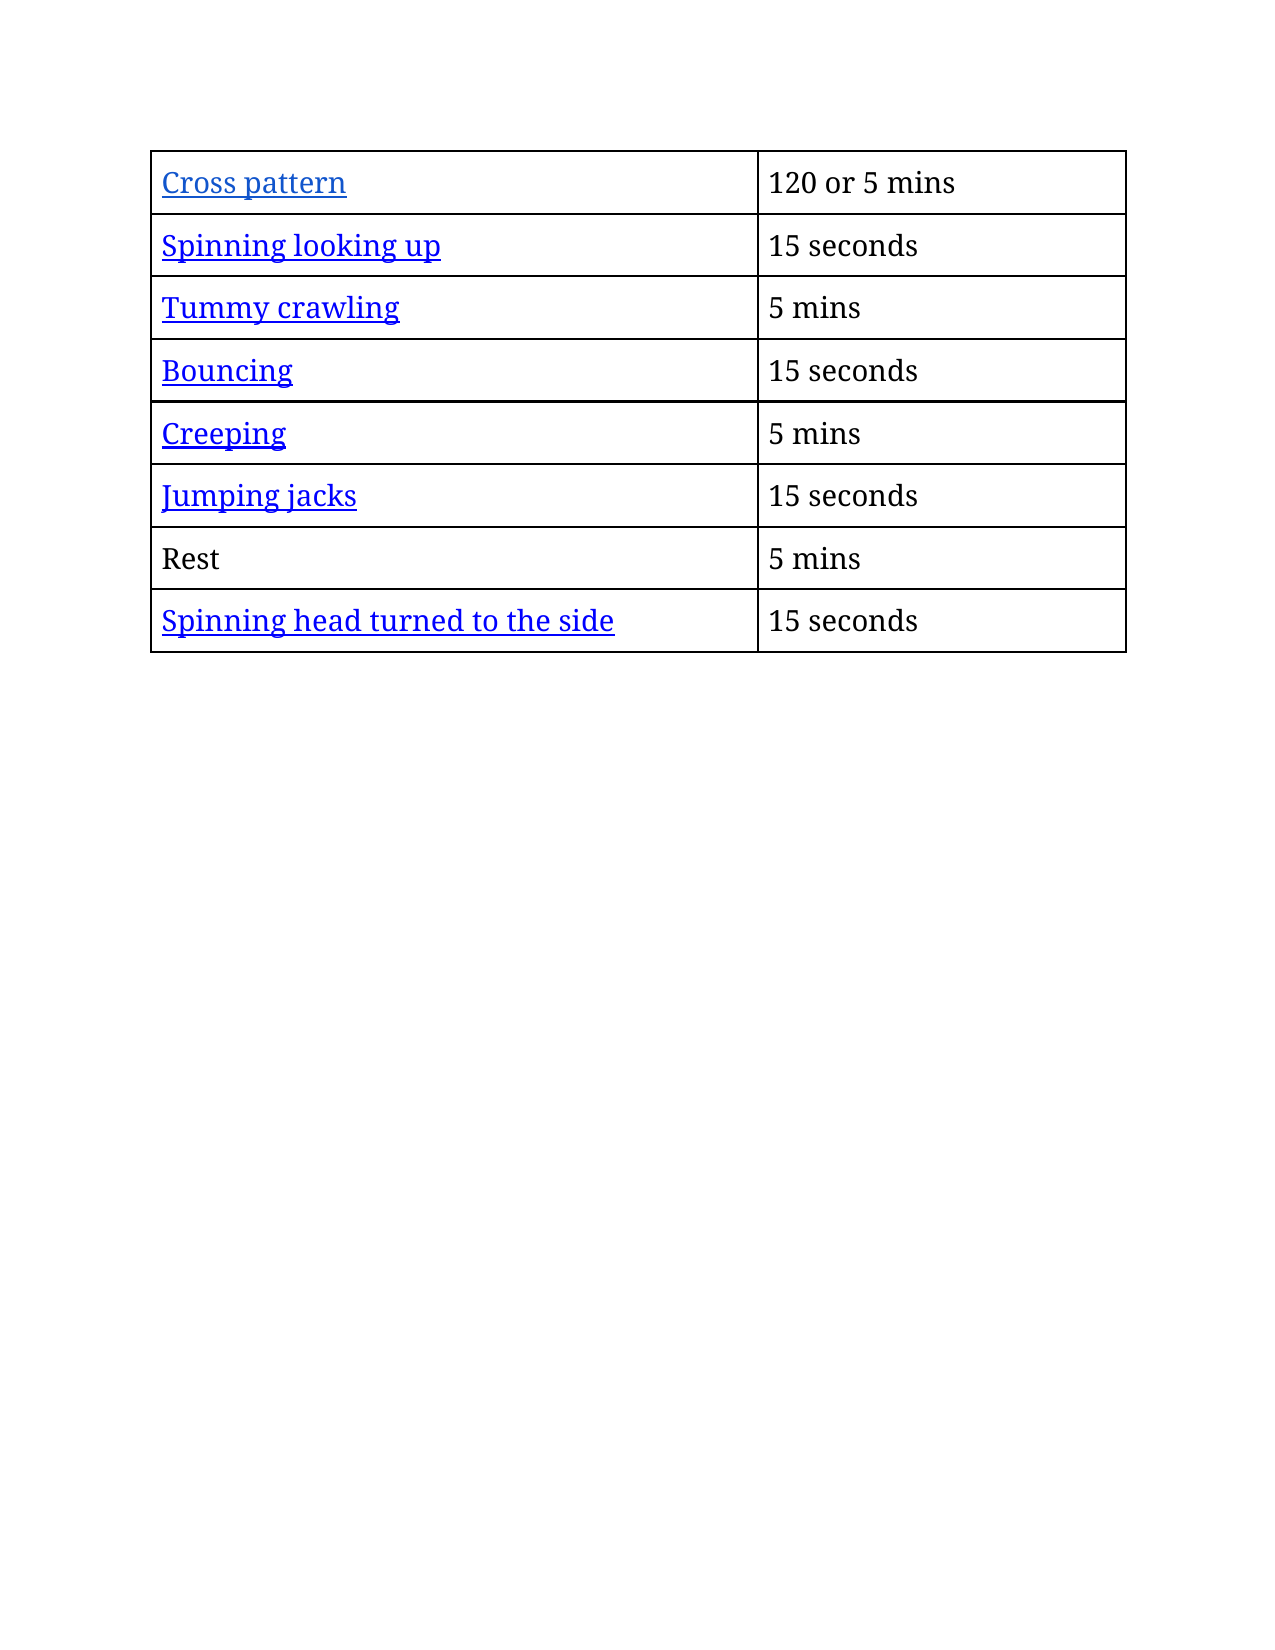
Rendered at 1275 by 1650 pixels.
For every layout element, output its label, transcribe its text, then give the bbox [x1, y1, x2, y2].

table_cell 15 seconds [759, 340, 1125, 400]
table_cell Rest [152, 528, 757, 588]
table_cell 120 or 5 mins [759, 152, 1125, 213]
table_cell 15 seconds [759, 215, 1125, 275]
table_cell 5 mins [759, 528, 1125, 588]
table_cell Spinning looking up [152, 215, 757, 275]
table_cell Jumping jacks [152, 465, 757, 526]
table_cell Cross pattern [152, 152, 757, 213]
table_cell 5 mins [759, 277, 1125, 338]
table_cell Tummy crawling [152, 277, 757, 338]
table_cell 15 seconds [759, 590, 1125, 651]
table_cell 15 seconds [759, 465, 1125, 526]
table_cell Creeping [152, 403, 757, 463]
table_cell Bouncing [152, 340, 757, 400]
table_cell Spinning head turned to the side [152, 590, 757, 651]
table_cell 5 mins [759, 403, 1125, 463]
